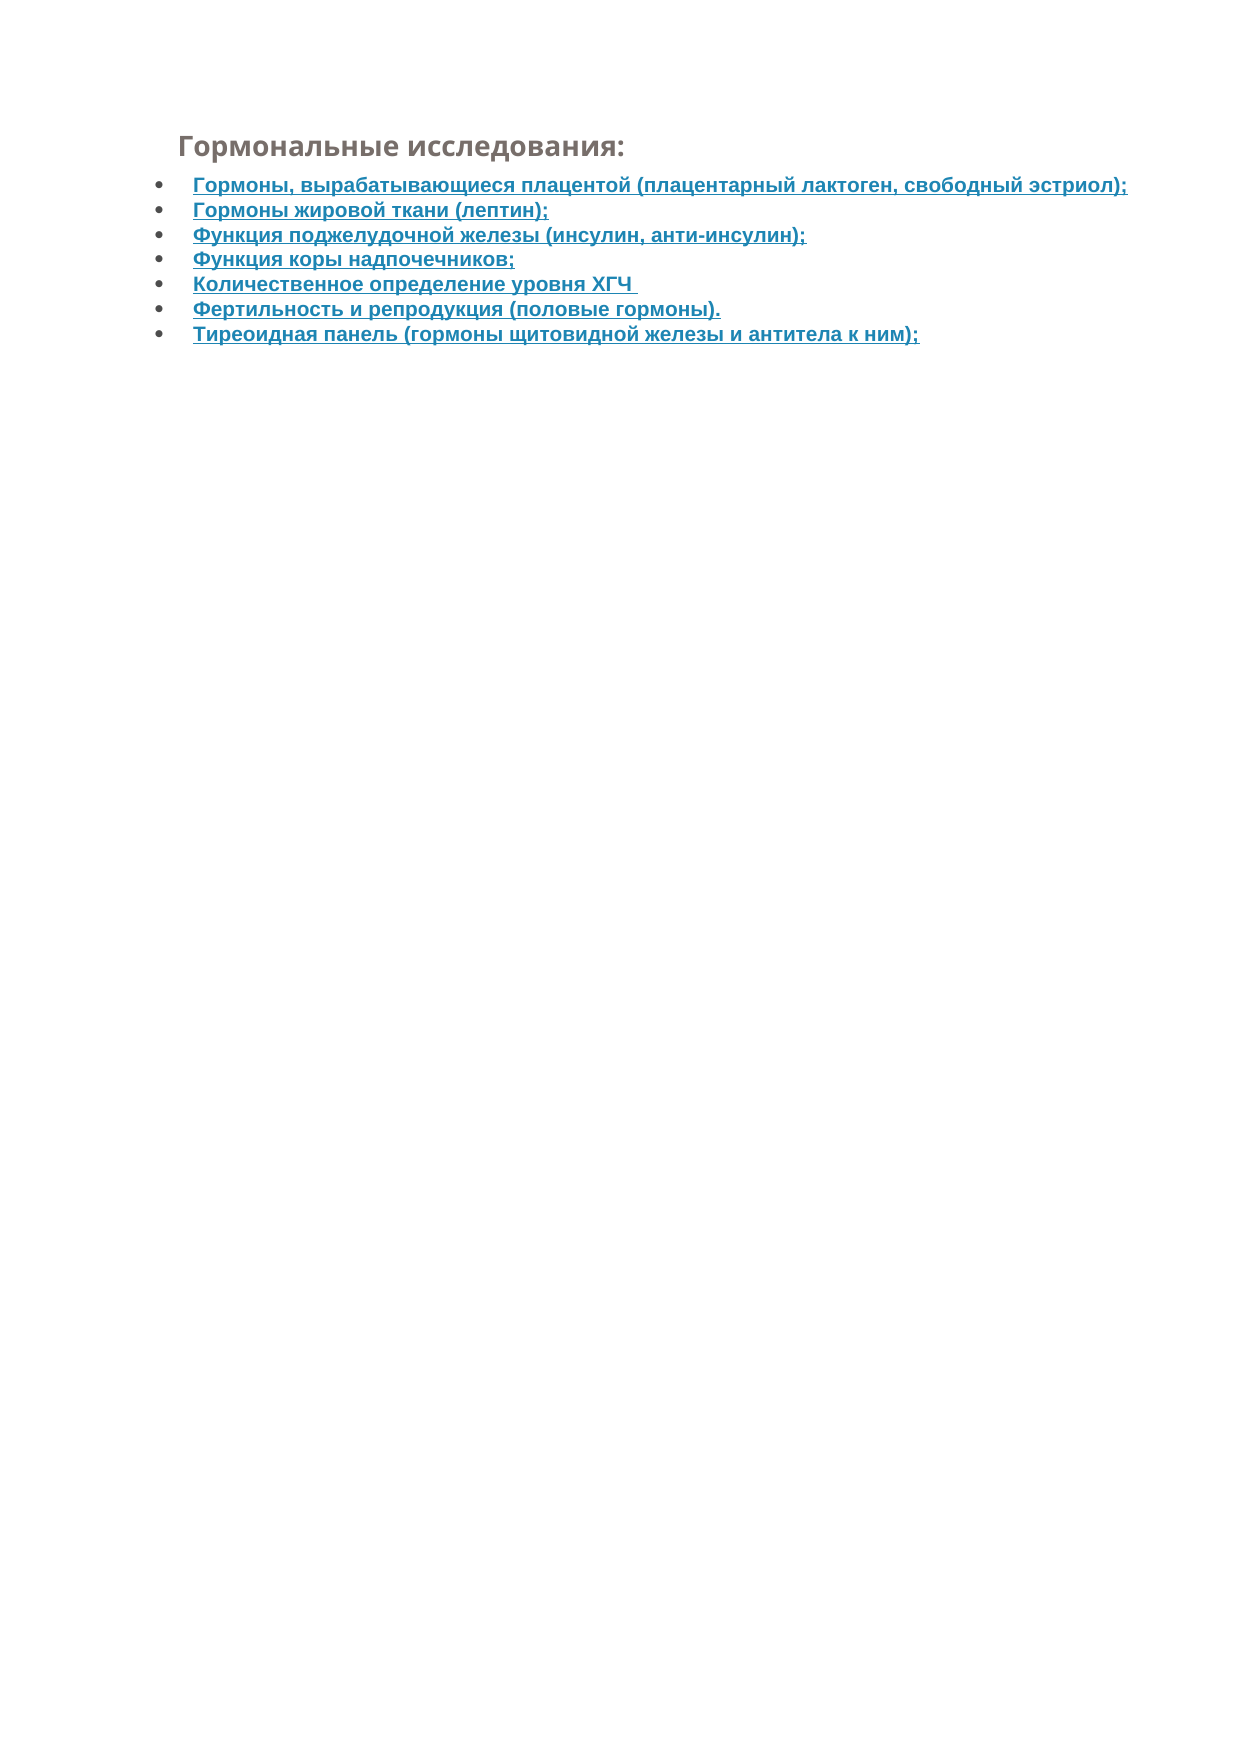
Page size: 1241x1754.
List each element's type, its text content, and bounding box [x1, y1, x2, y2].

text Гормональные исследования: [177, 126, 1152, 164]
list Гормоны, вырабатывающиеся плацентой (плацентарный лактоген, свободный эстриол); [155, 172, 1152, 197]
list Тиреоидная панель (гормоны щитовидной железы и антитела к ним); [155, 321, 1152, 346]
list Гормоны жировой ткани (лептин); [155, 197, 1152, 222]
list Функция поджелудочной железы (инсулин, анти-инсулин); [155, 222, 1152, 246]
list Функция коры надпочечников; [155, 246, 1152, 271]
list Фертильность и репродукция (половые гормоны). [155, 296, 1152, 321]
list Количественное определение уровня ХГЧ [155, 271, 1152, 296]
